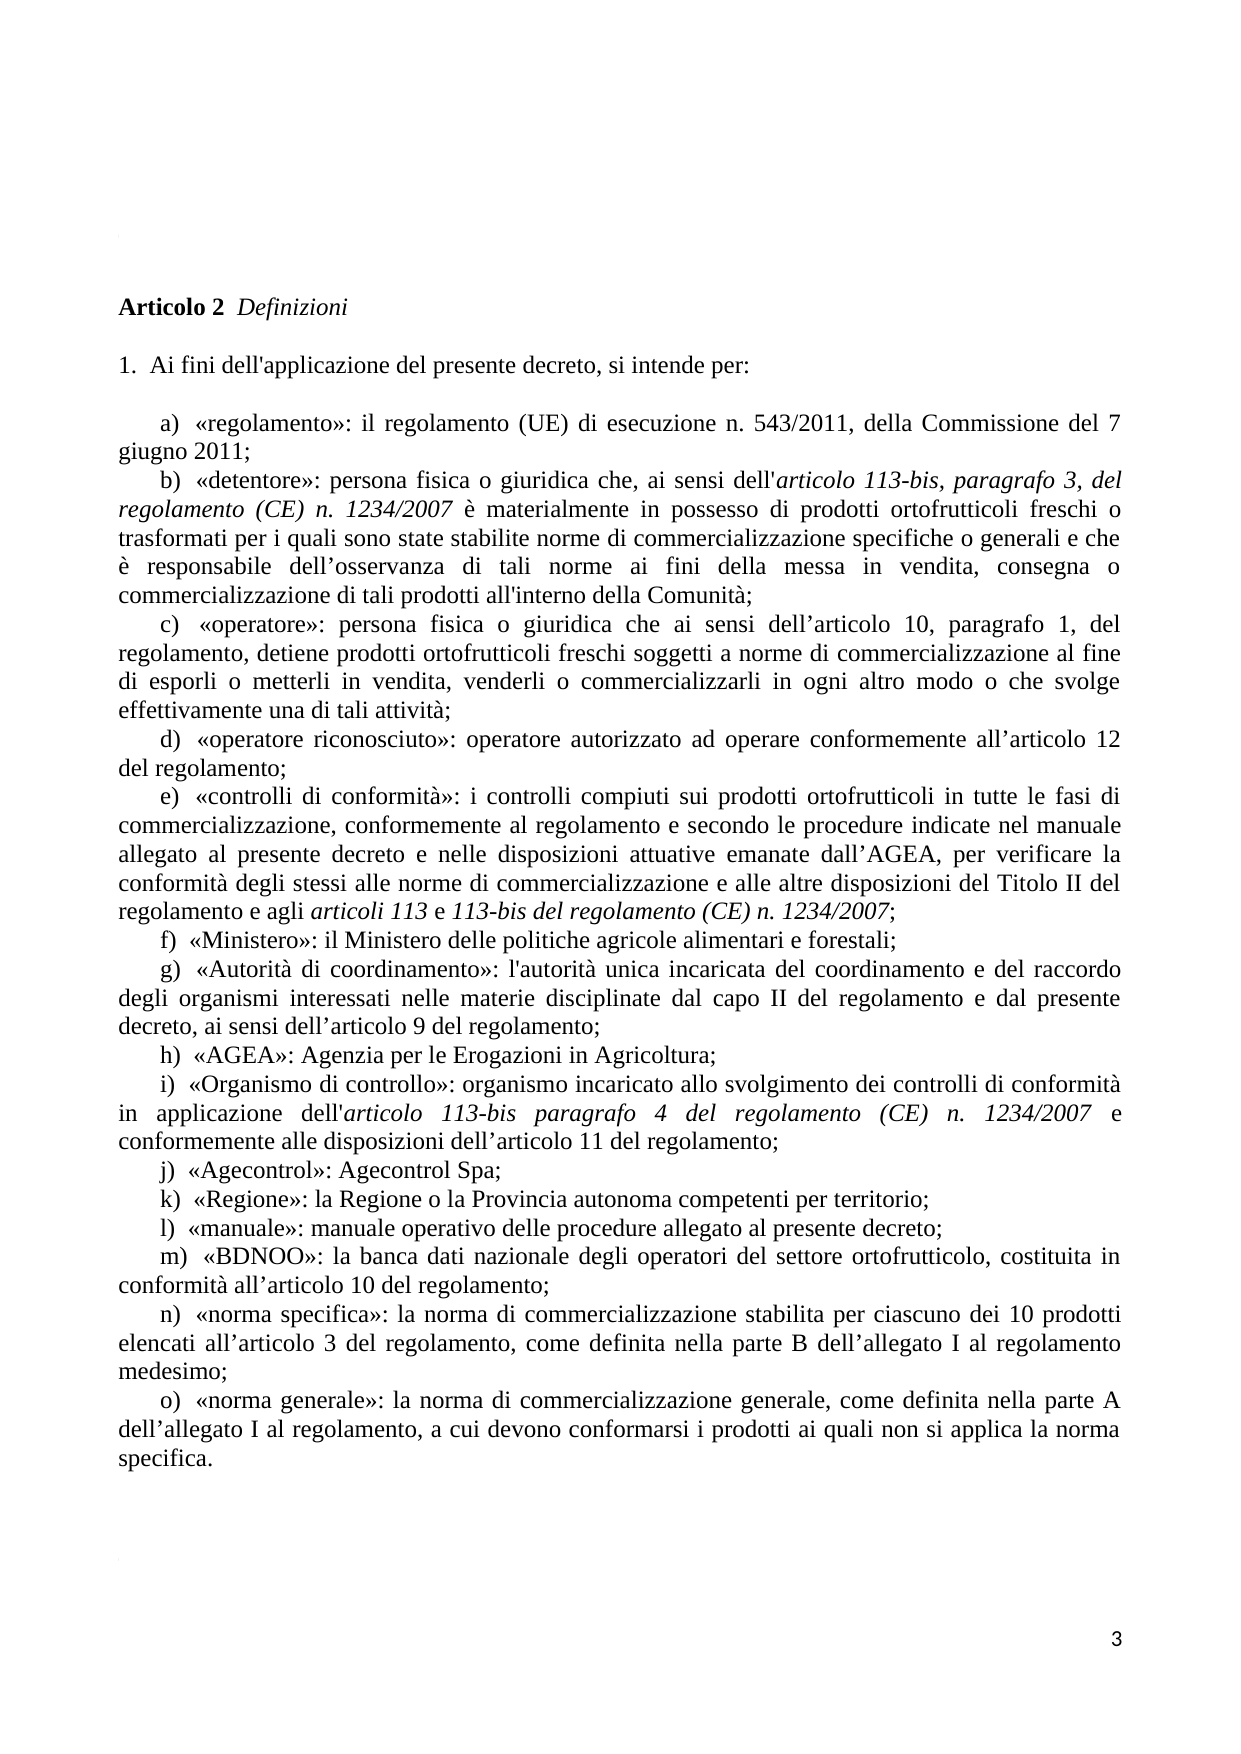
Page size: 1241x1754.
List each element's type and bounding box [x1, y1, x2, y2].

table_header [118, 148, 1122, 1586]
